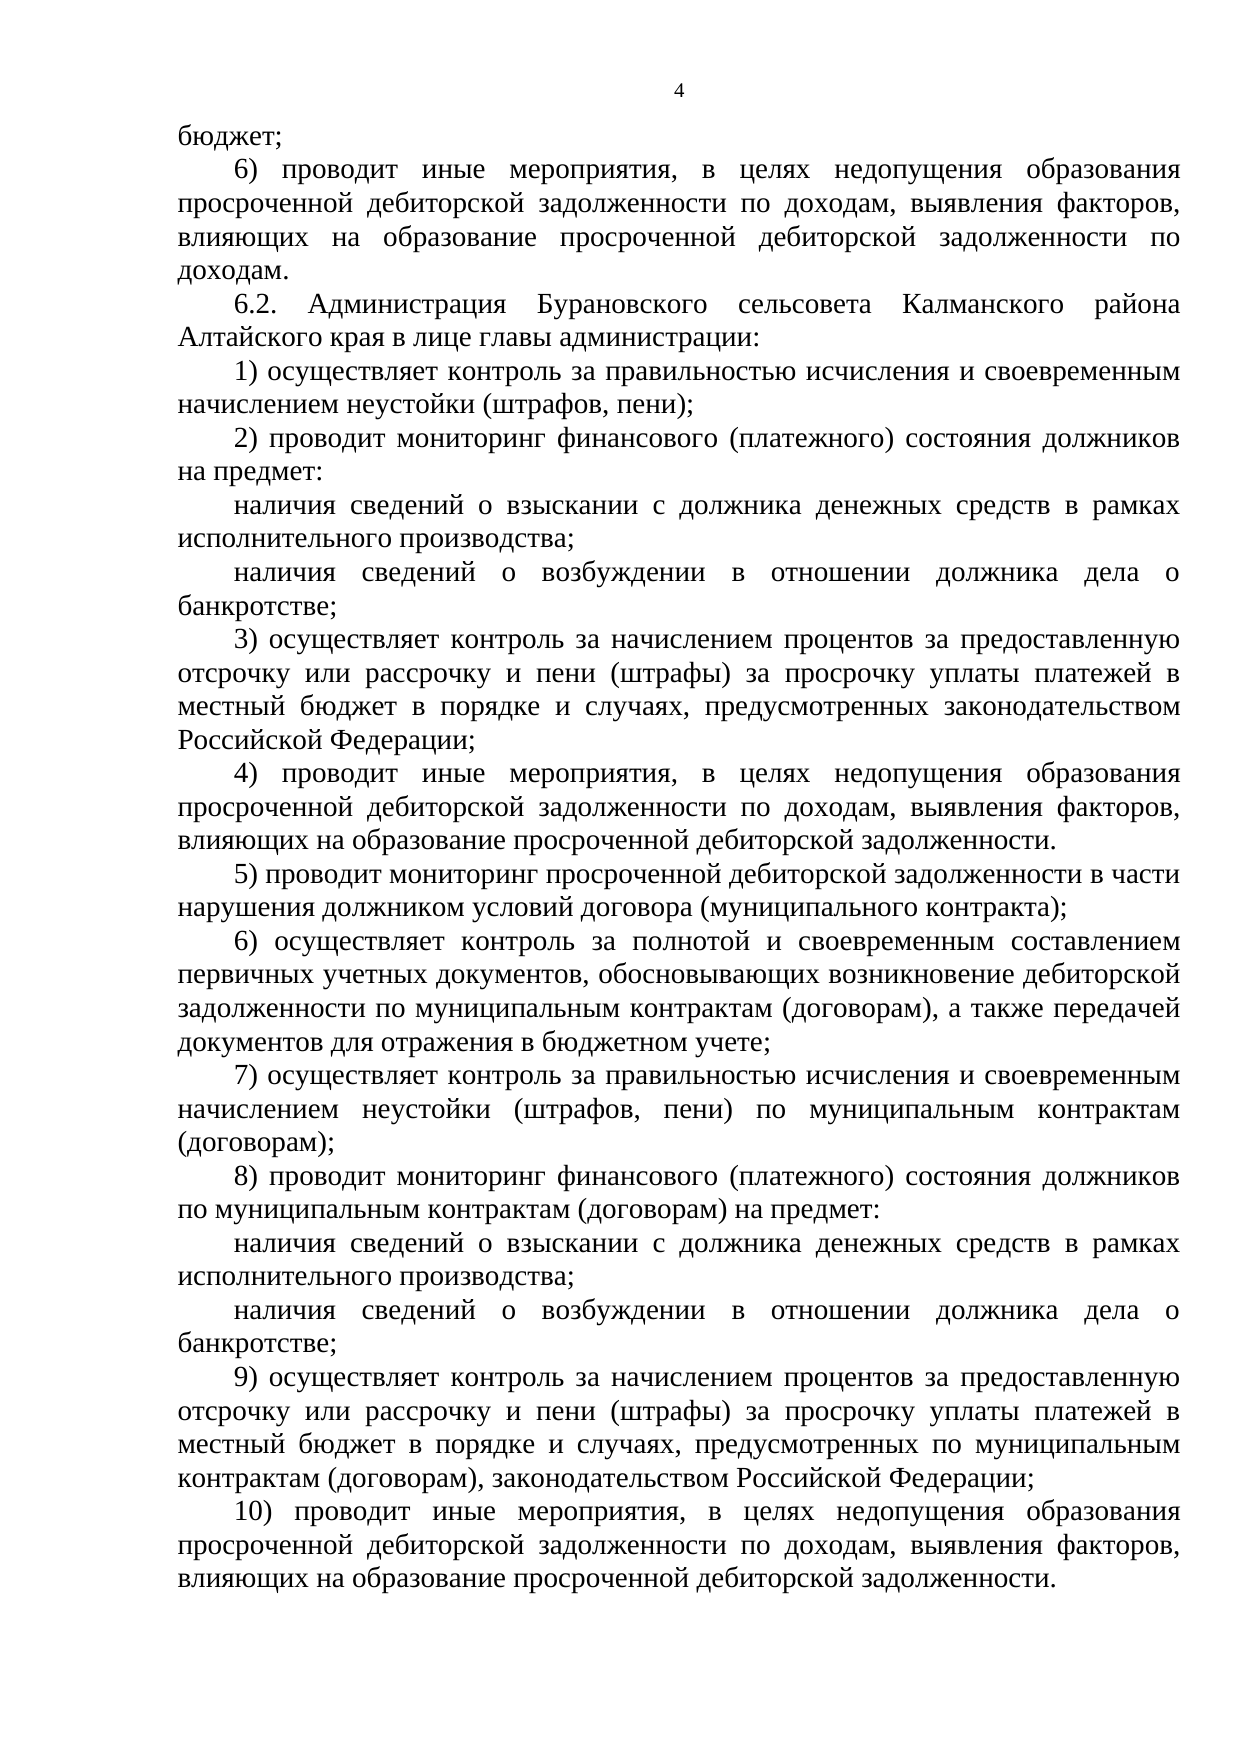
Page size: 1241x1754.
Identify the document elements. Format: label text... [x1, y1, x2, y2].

text 6.2. Администрация Бурановского сельсовета Калманского района Алтайского края в лице главы администрации: [177, 286, 1181, 353]
text 6) проводит иные мероприятия, в целях недопущения образования просроченной дебиторской задолженности по доходам, выявления факторов, влияющих на образование просроченной дебиторской задолженности по доходам. [177, 152, 1181, 286]
text 6) осуществляет контроль за полнотой и своевременным составлением первичных учетных документов, обосновывающих возникновение дебиторской задолженности по муниципальным контрактам (договорам), а также передачей документов для отражения в бюджетном учете; [177, 923, 1181, 1057]
text наличия сведений о взыскании с должника денежных средств в рамках исполнительного производства; [177, 487, 1181, 554]
text 8) проводит мониторинг финансового (платежного) состояния должников по муниципальным контрактам (договорам) на предмет: [177, 1158, 1181, 1225]
text 3) осуществляет контроль за начислением процентов за предоставленную отсрочку или рассрочку и пени (штрафы) за просрочку уплаты платежей в местный бюджет в порядке и случаях, предусмотренных законодательством Российской Федерации; [177, 621, 1181, 755]
text 7) осуществляет контроль за правильностью исчисления и своевременным начислением неустойки (штрафов, пени) по муниципальным контрактам (договорам); [177, 1057, 1181, 1158]
text 1) осуществляет контроль за правильностью исчисления и своевременным начислением неустойки (штрафов, пени); [177, 353, 1181, 420]
text наличия сведений о взыскании с должника денежных средств в рамках исполнительного производства; [177, 1225, 1181, 1292]
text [177, 118, 1181, 152]
text 2) проводит мониторинг финансового (платежного) состояния должников на предмет: [177, 420, 1181, 487]
text 10) проводит иные мероприятия, в целях недопущения образования просроченной дебиторской задолженности по доходам, выявления факторов, влияющих на образование просроченной дебиторской задолженности. [177, 1493, 1181, 1594]
text наличия сведений о возбуждении в отношении должника дела о банкротстве; [177, 554, 1181, 621]
text 5) проводит мониторинг просроченной дебиторской задолженности в части нарушения должником условий договора (муниципального контракта); [177, 856, 1181, 923]
text 4) проводит иные мероприятия, в целях недопущения образования просроченной дебиторской задолженности по доходам, выявления факторов, влияющих на образование просроченной дебиторской задолженности. [177, 755, 1181, 856]
text 9) осуществляет контроль за начислением процентов за предоставленную отсрочку или рассрочку и пени (штрафы) за просрочку уплаты платежей в местный бюджет в порядке и случаях, предусмотренных по муниципальным контрактам (договорам), законодательством Российской Федерации; [177, 1359, 1181, 1493]
text наличия сведений о возбуждении в отношении должника дела о банкротстве; [177, 1292, 1181, 1359]
